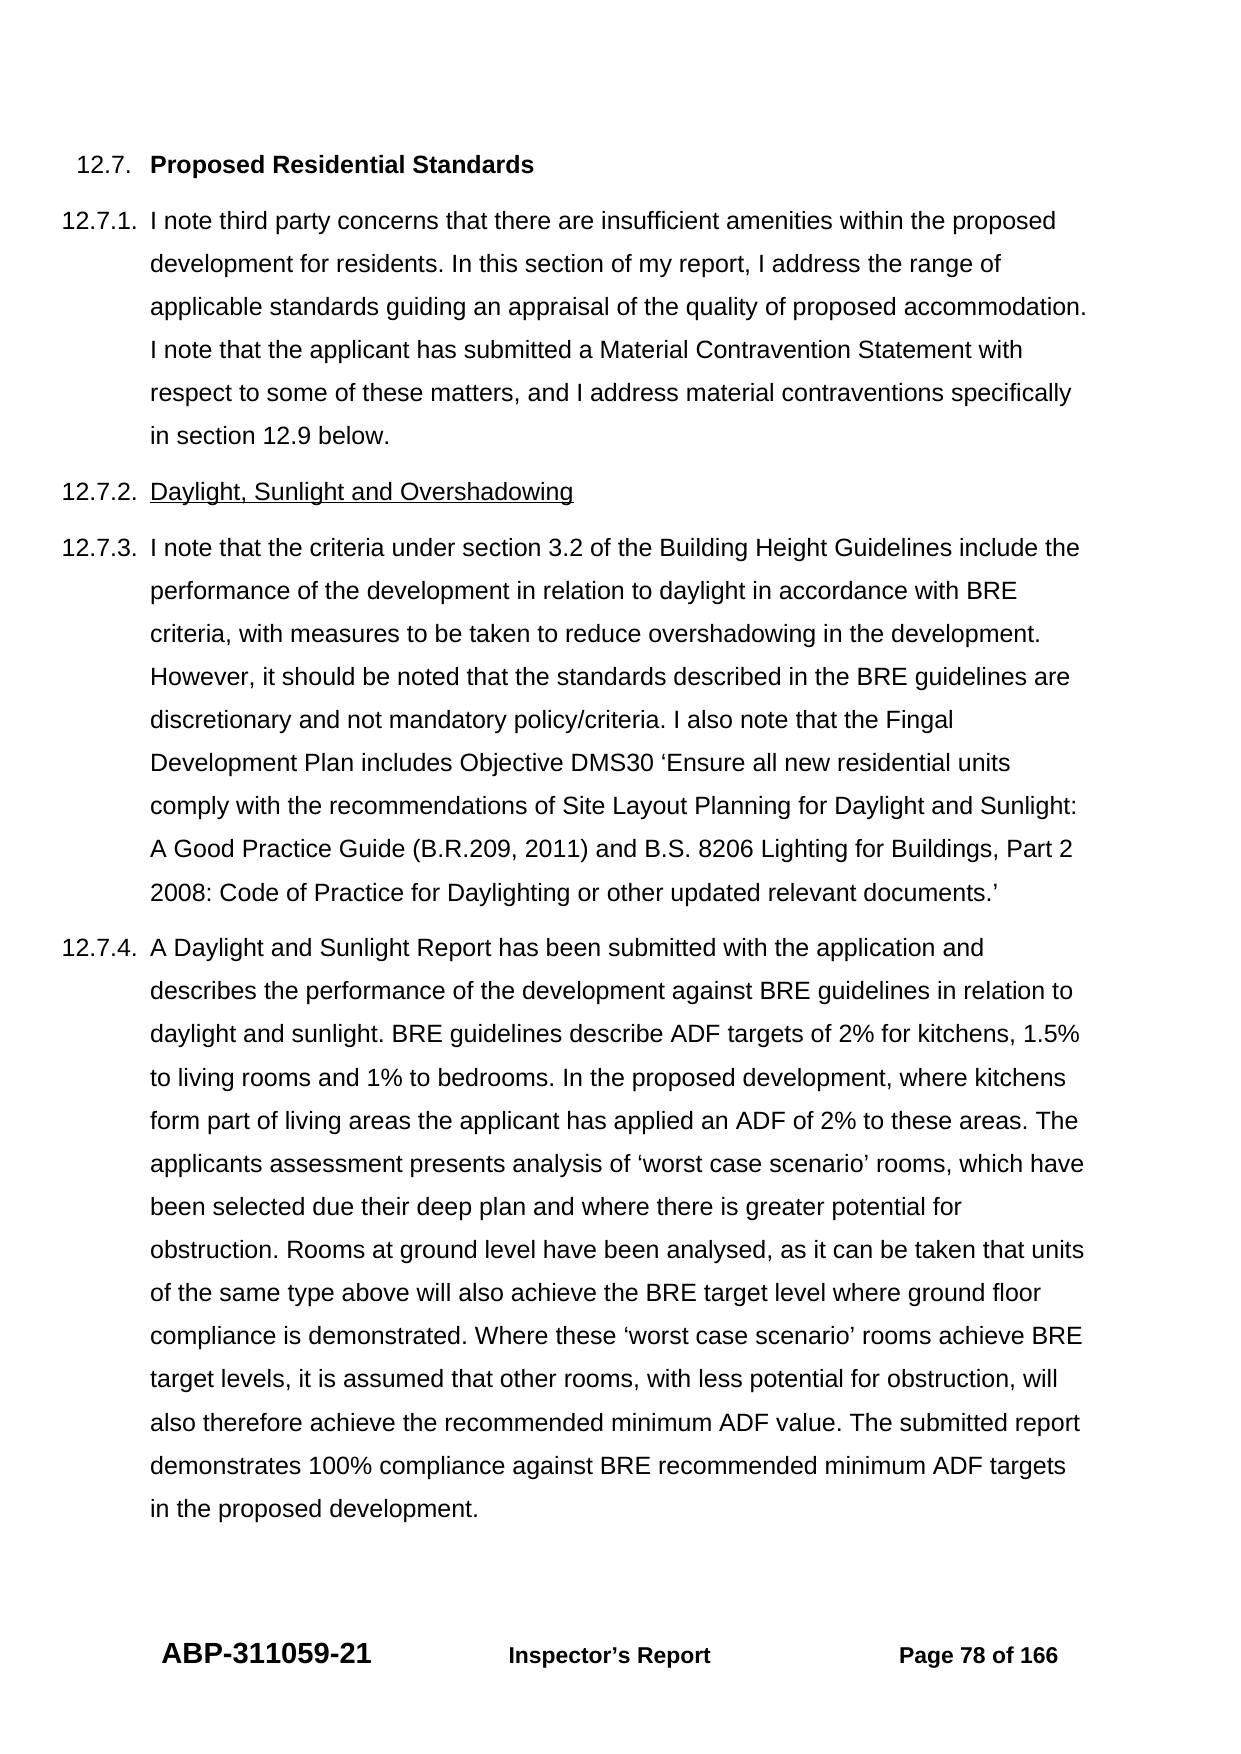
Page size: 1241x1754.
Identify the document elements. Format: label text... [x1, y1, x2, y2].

text Proposed Residential Standards [76, 150, 1090, 179]
text Daylight, Sunlight and Overshadowing [61, 477, 1090, 506]
text A Daylight and Sunlight Report has been submitted with the application and describes the performance of the development against BRE guidelines in relation to daylight and sunlight. BRE guidelines describe ADF targets of 2% for kitchens, 1.5% to living rooms and 1% to bedrooms. In the proposed development, where kitchens form part of living areas the applicant has applied an ADF of 2% to these areas. The applicants assessment presents analysis of ‘worst case scenario’ rooms, which have been selected due their deep plan and where there is greater potential for obstruction. Rooms at ground level have been analysed, as it can be taken that units of the same type above will also achieve the BRE target level where ground floor compliance is demonstrated. Where these ‘worst case scenario’ rooms achieve BRE target levels, it is assumed that other rooms, with less potential for obstruction, will also therefore achieve the recommended minimum ADF value. The submitted report demonstrates 100% compliance against BRE recommended minimum ADF targets in the proposed development. [61, 933, 1090, 1522]
text I note third party concerns that there are insufficient amenities within the proposed development for residents. In this section of my report, I address the range of applicable standards guiding an appraisal of the quality of proposed accommodation. I note that the applicant has submitted a Material Contravention Statement with respect to some of these matters, and I address material contraventions specifically in section 12.9 below. [61, 206, 1090, 450]
text I note that the criteria under section 3.2 of the Building Height Guidelines include the performance of the development in relation to daylight in accordance with BRE criteria, with measures to be taken to reduce overshadowing in the development. However, it should be noted that the standards described in the BRE guidelines are discretionary and not mandatory policy/criteria. I also note that the Fingal Development Plan includes Objective DMS30 ‘Ensure all new residential units comply with the recommendations of Site Layout Planning for Daylight and Sunlight: A Good Practice Guide (B.R.209, 2011) and B.S. 8206 Lighting for Buildings, Part 2 2008: Code of Practice for Daylighting or other updated relevant documents.’ [61, 532, 1090, 906]
